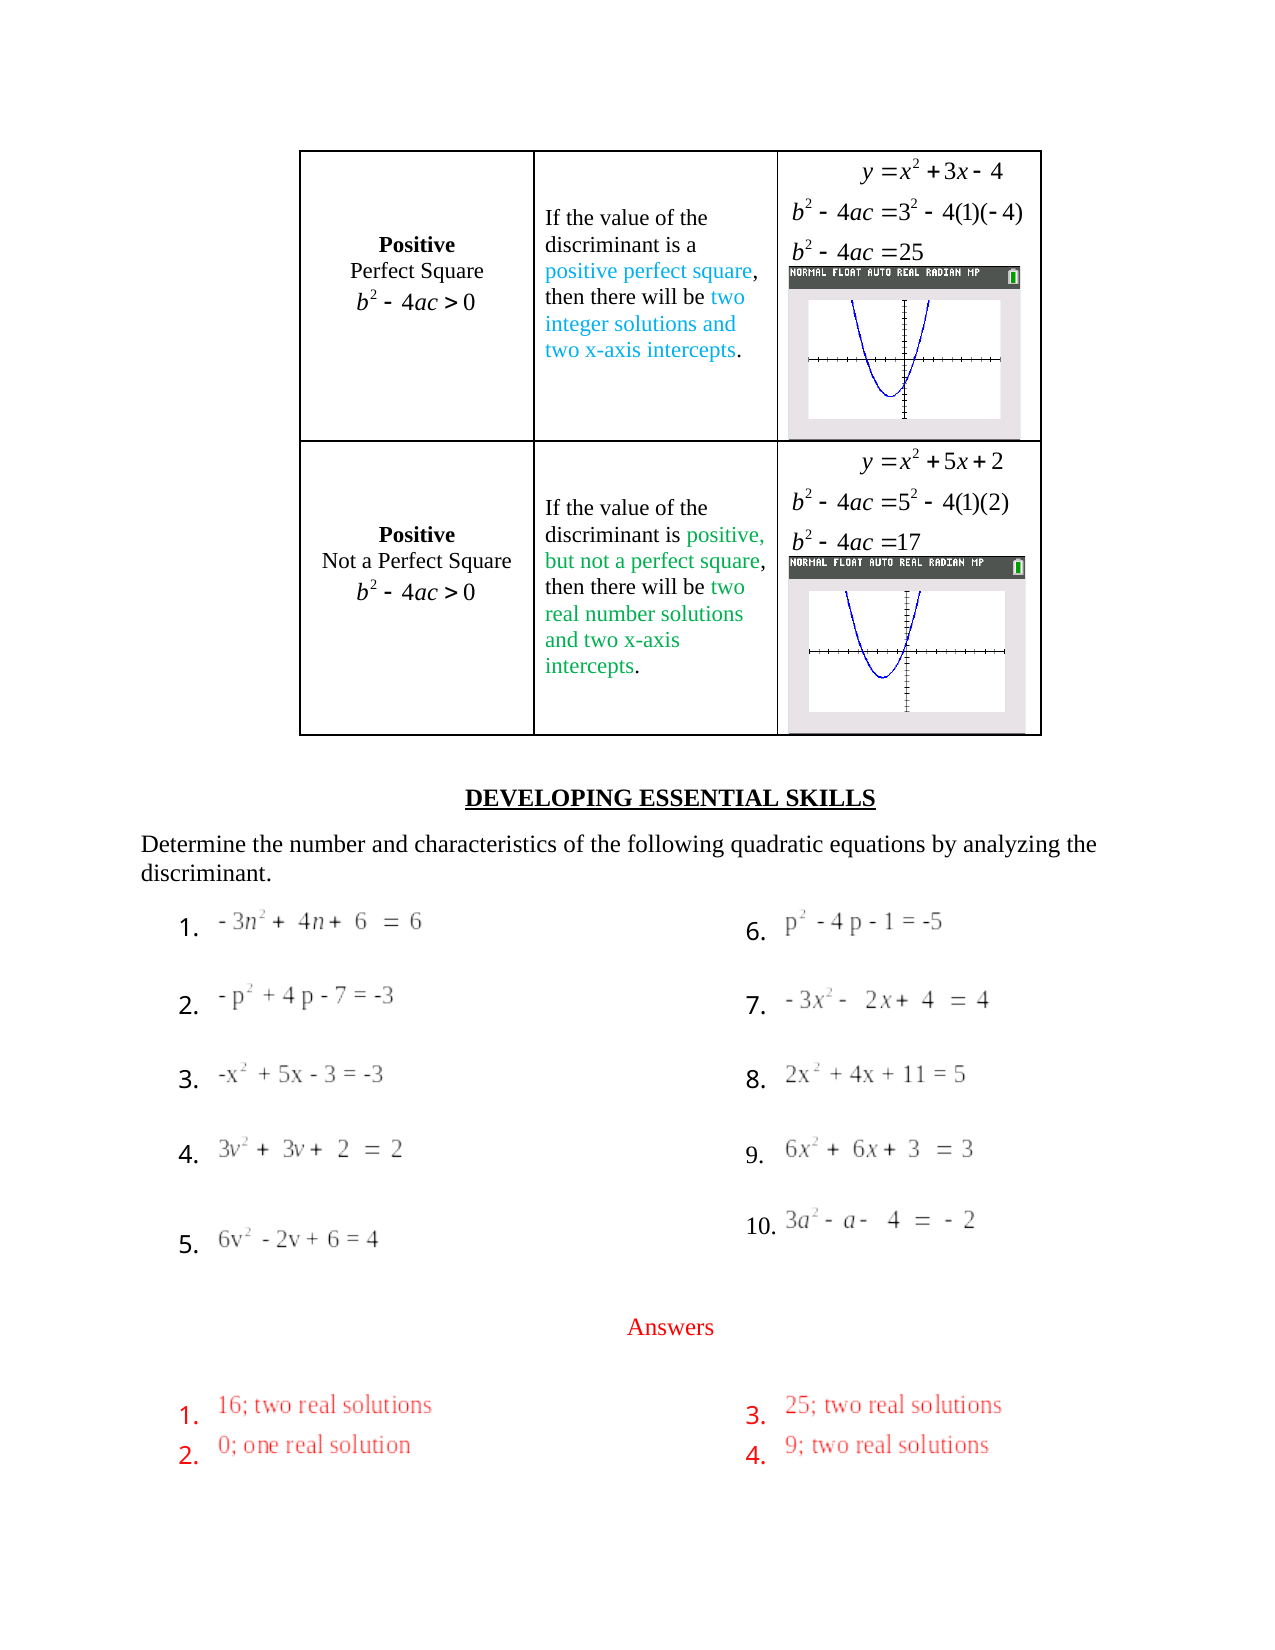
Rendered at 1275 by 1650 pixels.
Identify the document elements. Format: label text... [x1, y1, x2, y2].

picture [788, 266, 1021, 440]
text Answers [141, 1312, 1200, 1341]
table_header Positive Perfect Square [301, 152, 533, 440]
table_header If the value of the discriminant is a positive perfect square, then there will be two integer solutions and two x-axis intercepts. [535, 152, 777, 440]
table_cell Positive Not a Perfect Square [301, 442, 533, 734]
text DEVELOPING ESSENTIAL SKILLS [141, 783, 1200, 812]
table_cell [778, 442, 1040, 734]
table_header [778, 152, 1040, 440]
text Determine the number and characteristics of the following quadratic equations by analyzing the discriminant. [141, 829, 1200, 886]
table_cell If the value of the discriminant is positive, but not a perfect square, then there will be two real number solutions and two x-axis intercepts. [535, 442, 777, 734]
picture [788, 556, 1025, 734]
